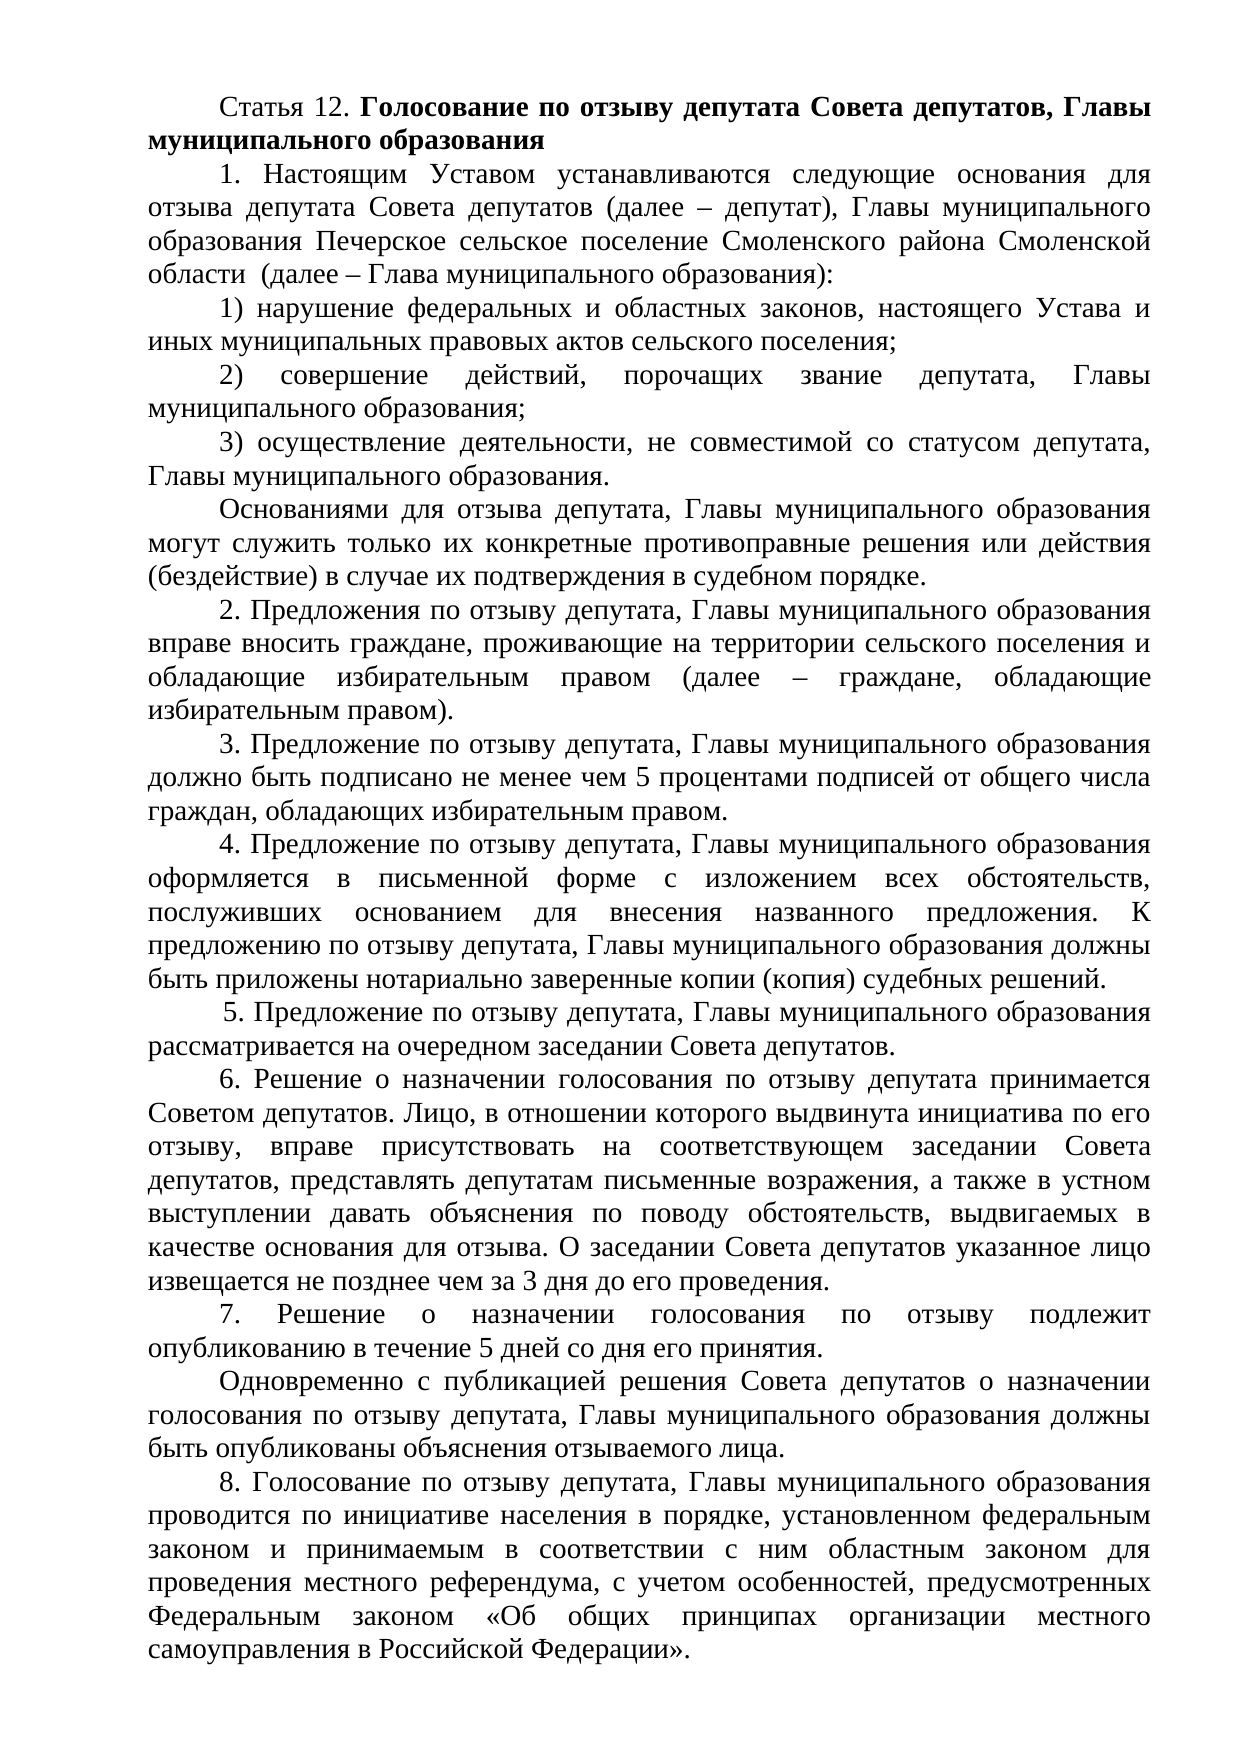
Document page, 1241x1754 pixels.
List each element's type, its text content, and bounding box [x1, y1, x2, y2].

text 1. Настоящим Уставом устанавливаются следующие основания для отзыва депутата Совета депутатов (далее – депутат), Главы муниципального образования Печерское сельское поселение Смоленского района Смоленской области (далее – Глава муниципального образования): [148, 156, 1152, 290]
text 2. Предложения по отзыву депутата, Главы муниципального образования вправе вносить граждане, проживающие на территории сельского поселения и обладающие избирательным правом (далее – граждане, обладающие избирательным правом). [148, 592, 1152, 726]
text 8. Голосование по отзыву депутата, Главы муниципального образования проводится по инициативе населения в порядке, установленном федеральным законом и принимаемым в соответствии с ним областным законом для проведения местного референдума, с учетом особенностей, предусмотренных Федеральным законом «Об общих принципах организации местного самоуправления в Российской Федерации». [148, 1464, 1152, 1665]
text 5. Предложение по отзыву депутата, Главы муниципального образования рассматривается на очередном заседании Совета депутатов. [148, 994, 1152, 1061]
text Основаниями для отзыва депутата, Главы муниципального образования могут служить только их конкретные противоправные решения или действия (бездействие) в случае их подтверждения в судебном порядке. [148, 491, 1152, 592]
text Статья 12. Голосование по отзыву депутата Совета депутатов, Главы муниципального образования [148, 89, 1152, 156]
text 3) осуществление деятельности, не совместимой со статусом депутата, Главы муниципального образования. [148, 424, 1152, 491]
text Одновременно с публикацией решения Совета депутатов о назначении голосования по отзыву депутата, Главы муниципального образования должны быть опубликованы объяснения отзываемого лица. [148, 1363, 1152, 1464]
text 3. Предложение по отзыву депутата, Главы муниципального образования должно быть подписано не менее чем 5 процентами подписей от общего числа граждан, обладающих избирательным правом. [148, 726, 1152, 827]
text 2) совершение действий, порочащих звание депутата, Главы муниципального образования; [148, 357, 1152, 424]
text 1) нарушение федеральных и областных законов, настоящего Устава и иных муниципальных правовых актов сельского поселения; [148, 290, 1152, 357]
text 4. Предложение по отзыву депутата, Главы муниципального образования оформляется в письменной форме с изложением всех обстоятельств, послуживших основанием для внесения названного предложения. К предложению по отзыву депутата, Главы муниципального образования должны быть приложены нотариально заверенные копии (копия) судебных решений. [148, 827, 1152, 994]
text 7. Решение о назначении голосования по отзыву подлежит опубликованию в течение 5 дней со дня его принятия. [148, 1296, 1152, 1363]
text 6. Решение о назначении голосования по отзыву депутата принимается Советом депутатов. Лицо, в отношении которого выдвинута инициатива по его отзыву, вправе присутствовать на соответствующем заседании Совета депутатов, представлять депутатам письменные возражения, а также в устном выступлении давать объяснения по поводу обстоятельств, выдвигаемых в качестве основания для отзыва. О заседании Совета депутатов указанное лицо извещается не позднее чем за 3 дня до его проведения. [148, 1061, 1152, 1296]
